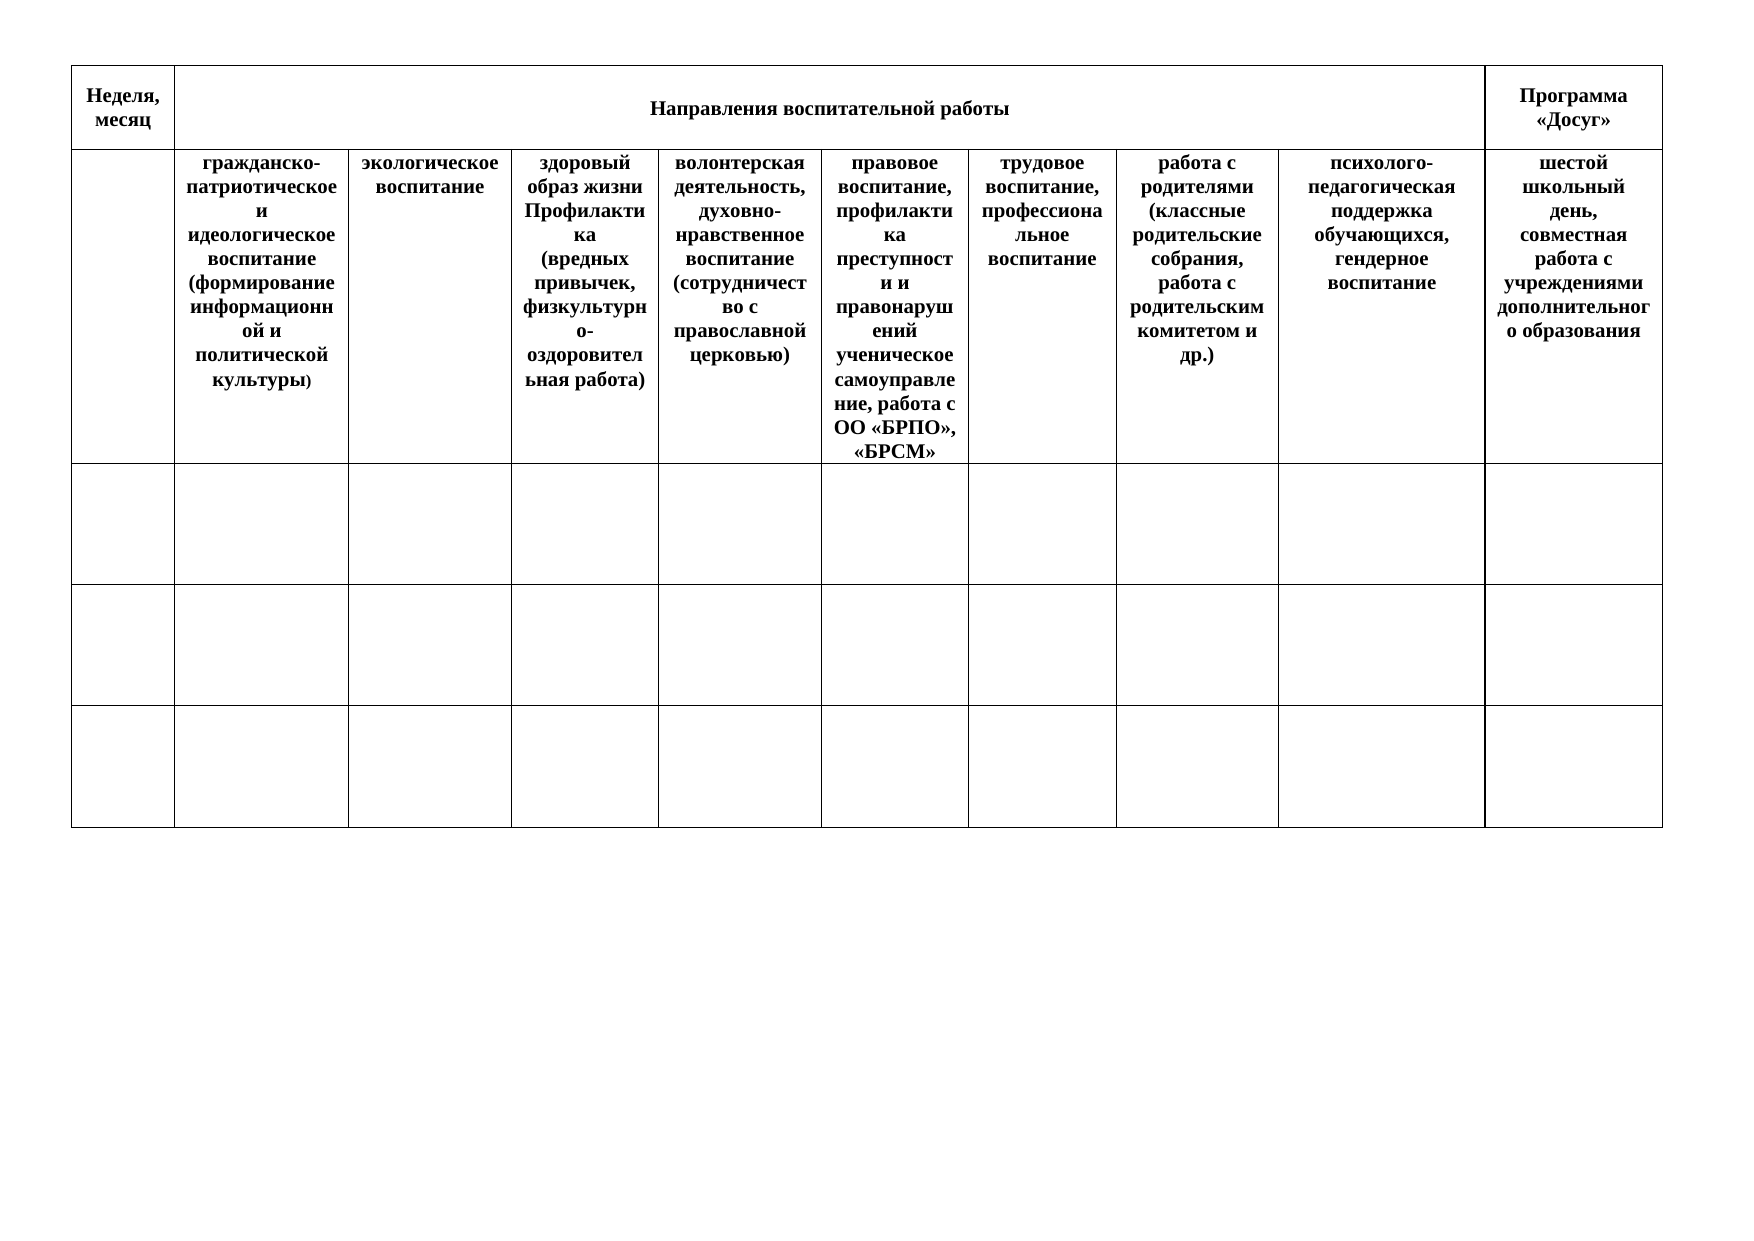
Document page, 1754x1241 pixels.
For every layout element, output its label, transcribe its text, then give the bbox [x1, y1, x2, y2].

table_cell [1486, 464, 1662, 584]
table_cell [659, 585, 821, 705]
table_cell [175, 585, 348, 705]
table_cell [72, 464, 174, 584]
table_cell [1486, 706, 1662, 827]
table_cell [349, 585, 511, 705]
table_cell [1279, 464, 1484, 584]
table_cell трудовое воспитание, профессиональное воспитание [969, 150, 1116, 463]
table_cell гражданско-патриотическое и идеологическое воспитание (формирование информационной и политической культуры) [175, 150, 348, 463]
table_cell психолого-педагогическая поддержка обучающихся, гендерное воспитание [1279, 150, 1484, 463]
table_cell [1117, 464, 1278, 584]
table_cell [969, 464, 1116, 584]
table_header Неделя, месяц [72, 66, 174, 149]
table_cell [512, 464, 658, 584]
table_cell [822, 706, 968, 827]
table_cell [349, 706, 511, 827]
table_cell [175, 464, 348, 584]
table_cell [512, 585, 658, 705]
table_cell [659, 706, 821, 827]
table_cell [1279, 585, 1484, 705]
table_cell правовое воспитание, профилактика преступности и правонарушений ученическое самоуправление, работа с ОО «БРПО», «БРСМ» [822, 150, 968, 463]
table_cell здоровый образ жизни Профилактика (вредных привычек, физкультурно-оздоровительная работа) [512, 150, 658, 463]
table_cell [1117, 585, 1278, 705]
table_header Программа «Досуг» [1486, 66, 1662, 149]
table_cell [1117, 706, 1278, 827]
table_cell [349, 464, 511, 584]
table_header Направления воспитательной работы [175, 66, 1484, 149]
table_cell [969, 706, 1116, 827]
table_cell [1279, 706, 1484, 827]
table_cell [822, 585, 968, 705]
table_cell [1486, 585, 1662, 705]
table_cell [512, 706, 658, 827]
table_cell [72, 585, 174, 705]
table_cell шестой школьный день, совместная работа с учреждениями дополнительного образования [1486, 150, 1662, 463]
table_cell [72, 150, 174, 463]
table_cell [822, 464, 968, 584]
table_cell [72, 706, 174, 827]
table_cell [659, 464, 821, 584]
table_cell [969, 585, 1116, 705]
table_cell [175, 706, 348, 827]
table_cell волонтерская деятельность, духовно-нравственное воспитание (сотрудничество с православной церковью) [659, 150, 821, 463]
table_cell работа с родителями (классные родительские собрания, работа с родительским комитетом и др.) [1117, 150, 1278, 463]
table_cell экологическое воспитание [349, 150, 511, 463]
